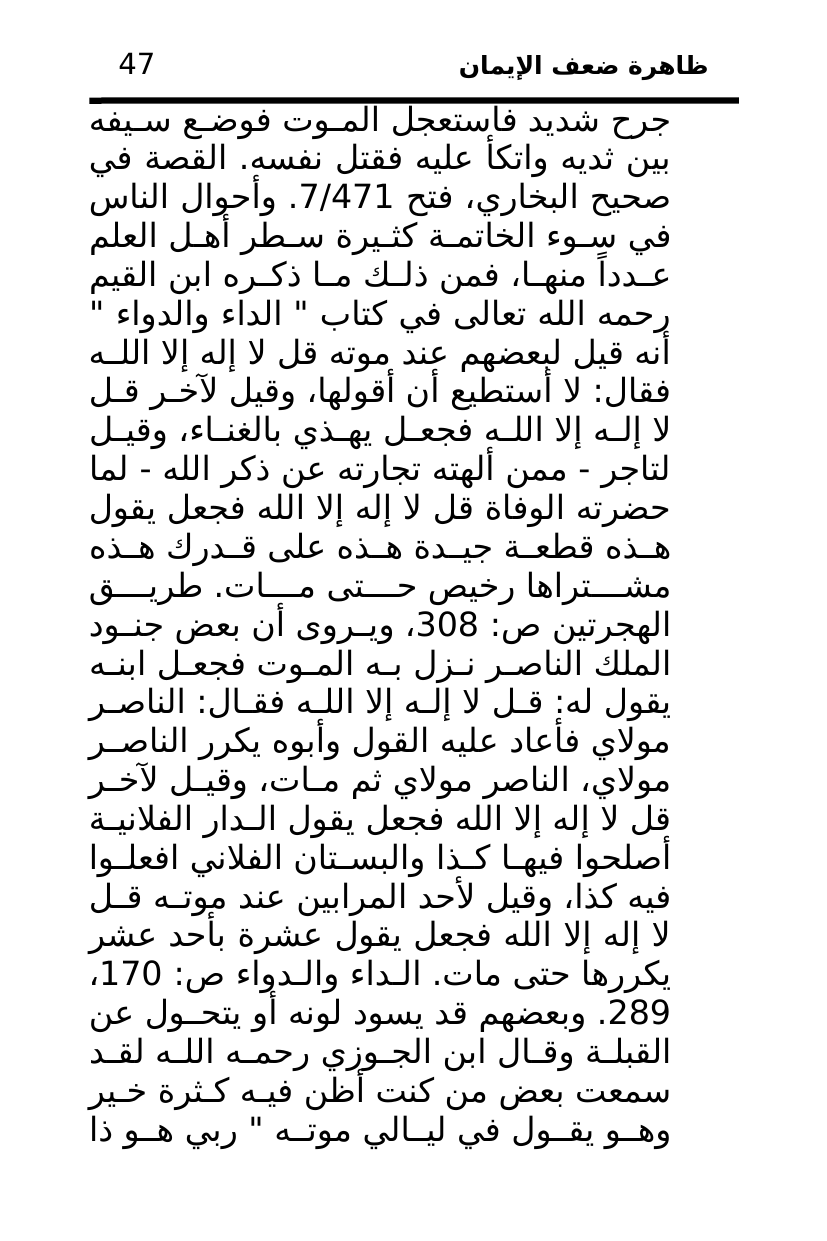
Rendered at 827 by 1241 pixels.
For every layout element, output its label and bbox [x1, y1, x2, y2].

list [89, 100, 708, 1149]
